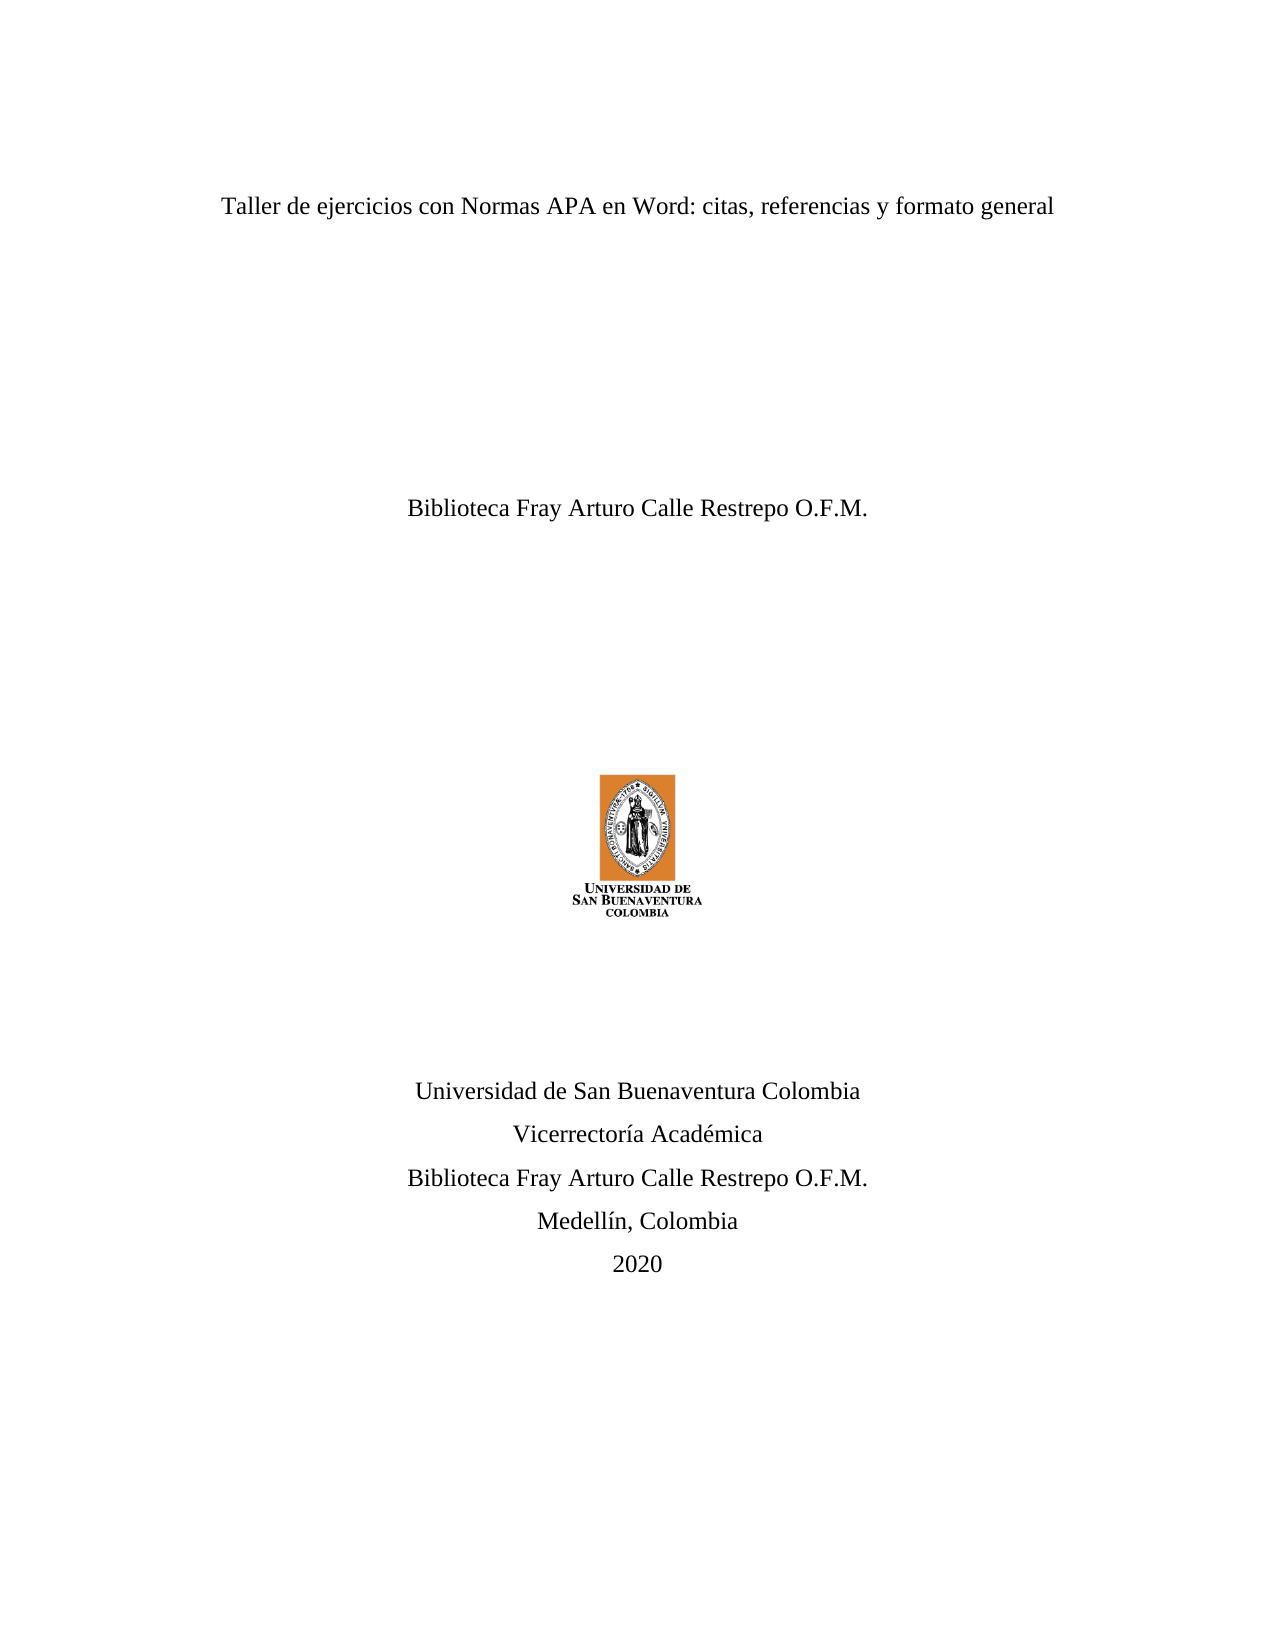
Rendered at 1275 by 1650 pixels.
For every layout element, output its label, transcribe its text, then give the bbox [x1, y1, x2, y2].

text Vicerrectoría Académica [148, 1119, 1127, 1148]
text Taller de ejercicios con Normas APA en Word: citas, referencias y formato general [148, 191, 1127, 219]
text Biblioteca Fray Arturo Calle Restrepo O.F.M. [148, 1163, 1127, 1191]
text Universidad de San Buenaventura Colombia [148, 1076, 1127, 1105]
text Biblioteca Fray Arturo Calle Restrepo O.F.M. [148, 493, 1127, 521]
picture [569, 751, 706, 933]
